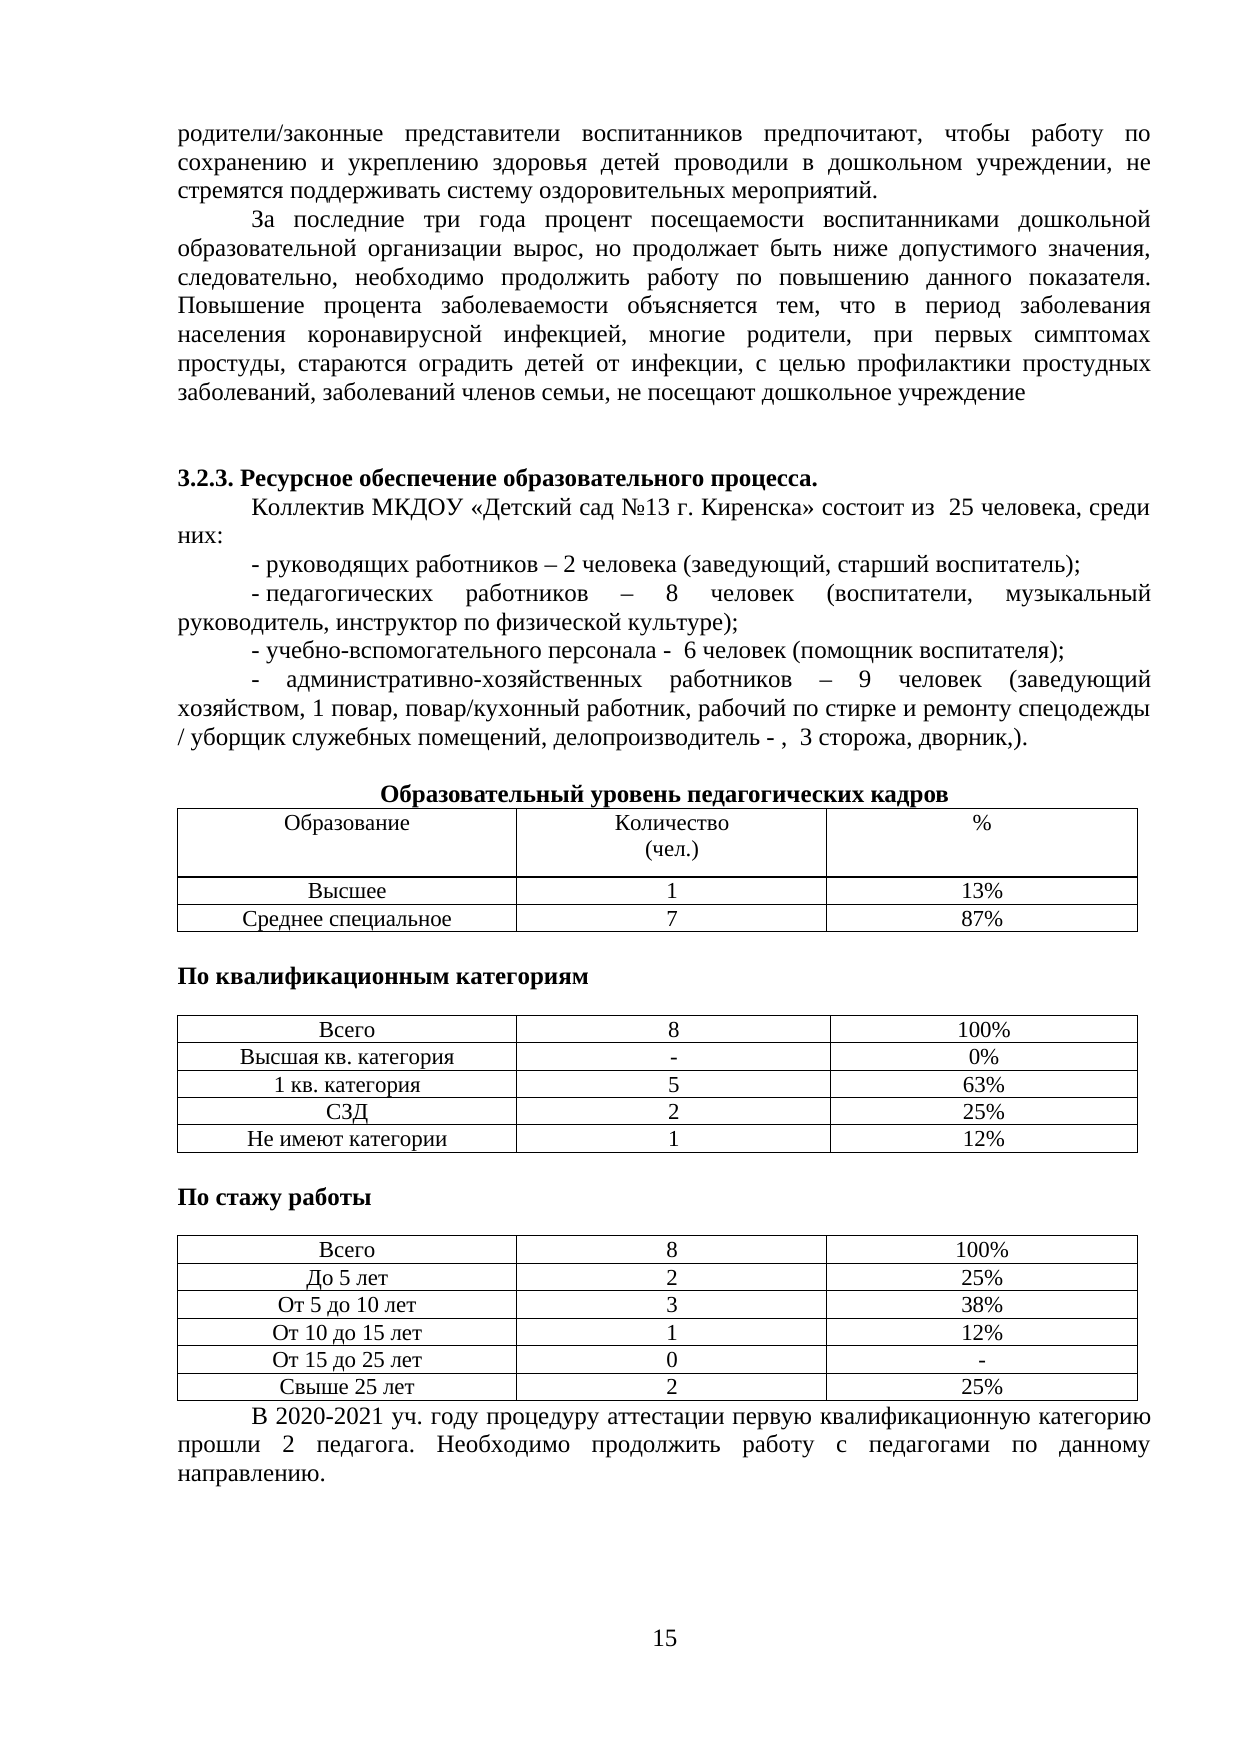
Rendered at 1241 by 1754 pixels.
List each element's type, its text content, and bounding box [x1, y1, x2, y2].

table_cell 1 [517, 1125, 830, 1152]
table_cell 3 [517, 1291, 826, 1318]
table_cell - [517, 1043, 830, 1069]
table_cell 1 кв. категория [178, 1071, 516, 1097]
text В 2020-2021 уч. году процедуру аттестации первую квалификационную категорию прошли 2 педагога. Необходимо продолжить работу с педагогами по данному направлению. [177, 1401, 1152, 1487]
table_cell 87% [827, 905, 1137, 931]
table_cell 5 [517, 1071, 830, 1097]
text 3.2.3. Ресурсное обеспечение образовательного процесса. [177, 463, 1152, 492]
table_header Всего [178, 1016, 516, 1042]
table_cell 38% [827, 1291, 1137, 1318]
table_cell Не имеют категории [178, 1125, 516, 1152]
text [177, 118, 1152, 204]
table_cell До 5 лет [178, 1264, 516, 1290]
table_header 8 [517, 1016, 830, 1042]
table_header 100% [827, 1236, 1137, 1263]
table_header 8 [517, 1236, 826, 1263]
table_header Количество (чел.) [517, 809, 826, 876]
table_cell Высшее [178, 878, 516, 904]
table_cell 13% [827, 878, 1137, 904]
table_cell 1 [517, 1319, 826, 1345]
table_cell 2 [517, 1374, 826, 1400]
table_cell 25% [827, 1374, 1137, 1400]
table_cell От 10 до 15 лет [178, 1319, 516, 1345]
table_cell 25% [827, 1264, 1137, 1290]
table_cell 0 [517, 1346, 826, 1372]
list руководящих работников – 2 человека (заведующий, старший воспитатель); [177, 549, 1152, 578]
text Коллектив МКДОУ «Детский сад №13 г. Киренска» состоит из 25 человека, среди них: [177, 492, 1152, 549]
list учебно-вспомогательного персонала - 6 человек (помощник воспитателя); [177, 636, 1152, 664]
table_cell 1 [517, 878, 826, 904]
table_cell Свыше 25 лет [178, 1374, 516, 1400]
text Образовательный уровень педагогических кадров [177, 779, 1152, 808]
table_header Всего [178, 1236, 516, 1263]
text По квалификационным категориям [177, 961, 1152, 990]
table_cell От 5 до 10 лет [178, 1291, 516, 1318]
text - административно-хозяйственных работников – 9 человек (заведующий хозяйством, 1 повар, повар/кухонный работник, рабочий по стирке и ремонту спецодежды / уборщик служебных помещений, делопроизводитель - , 3 сторожа, дворник,). [177, 664, 1152, 751]
text По стажу работы [177, 1182, 1152, 1210]
table_cell От 15 до 25 лет [178, 1346, 516, 1372]
text За последние три года процент посещаемости воспитанниками дошкольной образовательной организации вырос, но продолжает быть ниже допустимого значения, следовательно, необходимо продолжить работу по повышению данного показателя. Повышение процента заболеваемости объясняется тем, что в период заболевания населения коронавирусной инфекцией, многие родители, при первых симптомах простуды, стараются оградить детей от инфекции, с целью профилактики простудных заболеваний, заболеваний членов семьи, не посещают дошкольное учреждение [177, 204, 1152, 406]
table_cell 2 [517, 1098, 830, 1124]
table_header % [827, 809, 1137, 876]
table_cell СЗД [178, 1098, 516, 1124]
table_header Образование [178, 809, 516, 876]
table_cell 7 [517, 905, 826, 931]
table_cell 2 [517, 1264, 826, 1290]
table_cell - [827, 1346, 1137, 1372]
list педагогических работников – 8 человек (воспитатели, музыкальный руководитель, инструктор по физической культуре); [177, 578, 1152, 636]
table_cell 12% [827, 1319, 1137, 1345]
table_cell 25% [831, 1098, 1137, 1124]
table_cell Высшая кв. категория [178, 1043, 516, 1069]
table_cell 0% [831, 1043, 1137, 1069]
table_cell 12% [831, 1125, 1137, 1152]
table_header 100% [831, 1016, 1137, 1042]
table_cell Среднее специальное [178, 905, 516, 931]
table_cell 63% [831, 1071, 1137, 1097]
